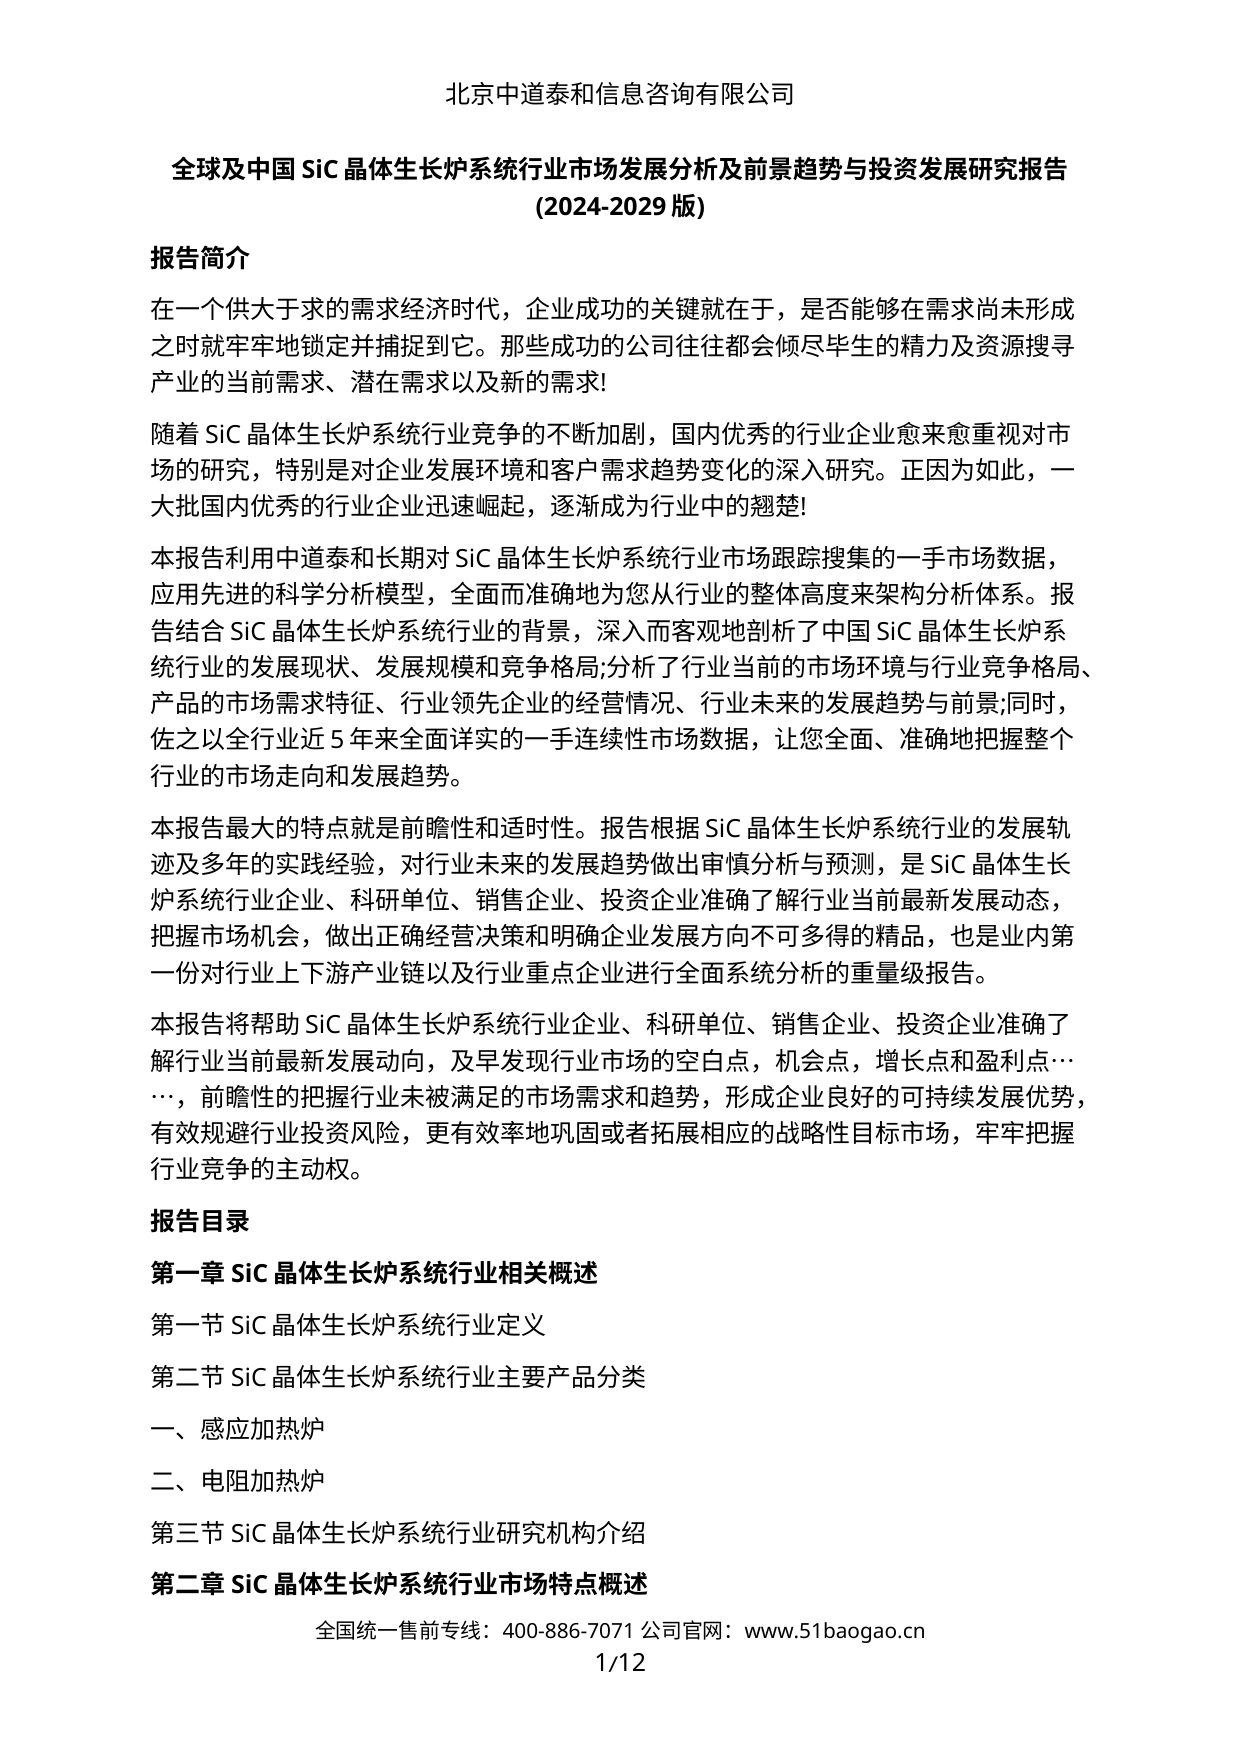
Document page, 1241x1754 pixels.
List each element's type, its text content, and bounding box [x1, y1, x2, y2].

text 在一个供大于求的需求经济时代，企业成功的关键就在于，是否能够在需求尚未形成之时就牢牢地锁定并捕捉到它。那些成功的公司往往都会倾尽毕生的精力及资源搜寻产业的当前需求、潜在需求以及新的需求! [150, 290, 1090, 399]
text 本报告将帮助SiC晶体生长炉系统行业企业、科研单位、销售企业、投资企业准确了解行业当前最新发展动向，及早发现行业市场的空白点，机会点，增长点和盈利点……，前瞻性的把握行业未被满足的市场需求和趋势，形成企业良好的可持续发展优势，有效规避行业投资风险，更有效率地巩固或者拓展相应的战略性目标市场，牢牢把握行业竞争的主动权。 [150, 1005, 1090, 1186]
text 二、电阻加热炉 [150, 1461, 1090, 1497]
text 本报告利用中道泰和长期对SiC晶体生长炉系统行业市场跟踪搜集的一手市场数据，应用先进的科学分析模型，全面而准确地为您从行业的整体高度来架构分析体系。报告结合SiC晶体生长炉系统行业的背景，深入而客观地剖析了中国SiC晶体生长炉系统行业的发展现状、发展规模和竞争格局;分析了行业当前的市场环境与行业竞争格局、产品的市场需求特征、行业领先企业的经营情况、行业未来的发展趋势与前景;同时，佐之以全行业近5年来全面详实的一手连续性市场数据，让您全面、准确地把握整个行业的市场走向和发展趋势。 [150, 539, 1090, 792]
text 一、感应加热炉 [150, 1409, 1090, 1446]
text 第三节 SiC晶体生长炉系统行业研究机构介绍 [150, 1513, 1090, 1549]
text 第二节 SiC晶体生长炉系统行业主要产品分类 [150, 1357, 1090, 1394]
text 本报告最大的特点就是前瞻性和适时性。报告根据SiC晶体生长炉系统行业的发展轨迹及多年的实践经验，对行业未来的发展趋势做出审慎分析与预测，是SiC晶体生长炉系统行业企业、科研单位、销售企业、投资企业准确了解行业当前最新发展动态，把握市场机会，做出正确经营决策和明确企业发展方向不可多得的精品，也是业内第一份对行业上下游产业链以及行业重点企业进行全面系统分析的重量级报告。 [150, 808, 1090, 989]
text 随着SiC晶体生长炉系统行业竞争的不断加剧，国内优秀的行业企业愈来愈重视对市场的研究，特别是对企业发展环境和客户需求趋势变化的深入研究。正因为如此，一大批国内优秀的行业企业迅速崛起，逐渐成为行业中的翘楚! [150, 414, 1090, 523]
text 报告简介 [150, 238, 1090, 274]
text 全球及中国SiC晶体生长炉系统行业市场发展分析及前景趋势与投资发展研究报告(2024-2029版) [150, 150, 1090, 222]
text 报告目录 [150, 1202, 1090, 1238]
text 第二章 SiC晶体生长炉系统行业市场特点概述 [150, 1565, 1090, 1601]
text 第一节 SiC晶体生长炉系统行业定义 [150, 1306, 1090, 1342]
text 第一章 SiC晶体生长炉系统行业相关概述 [150, 1254, 1090, 1290]
